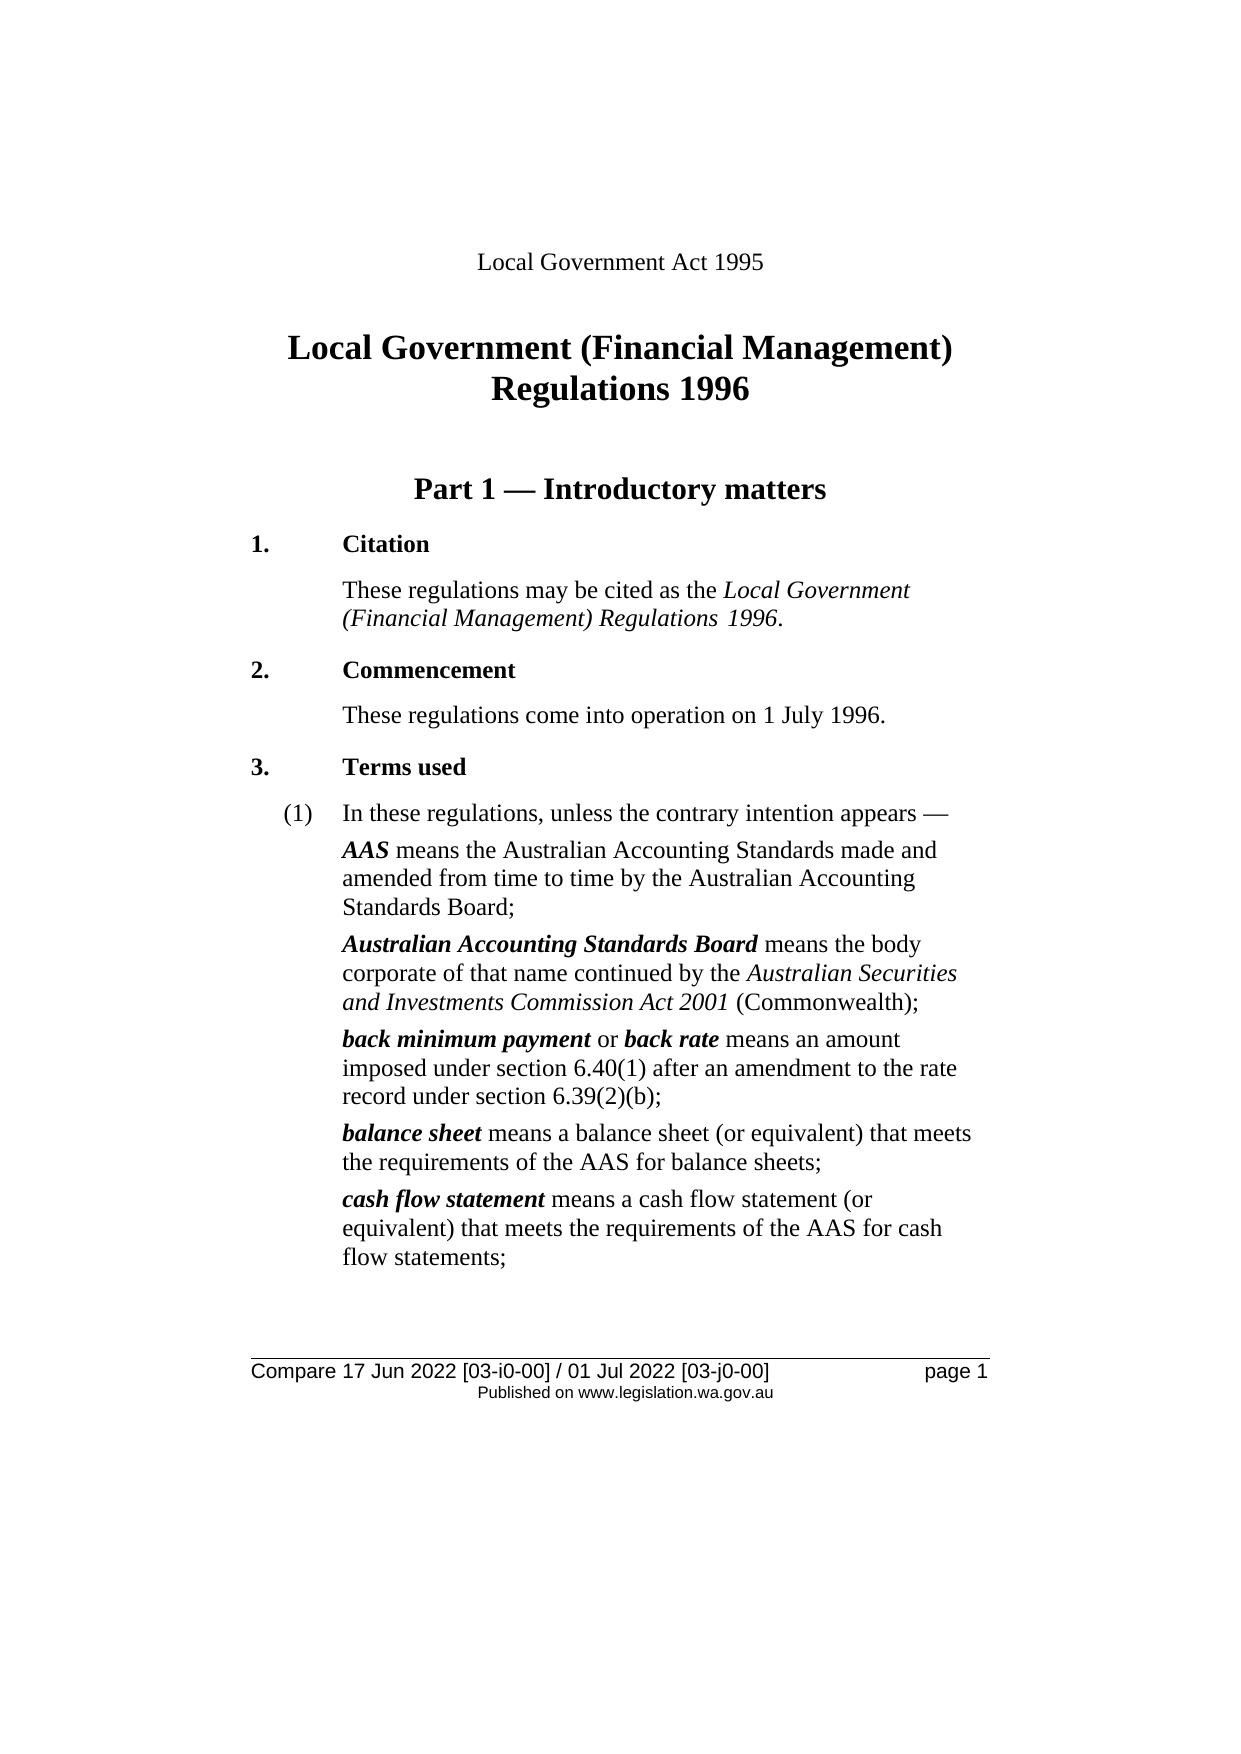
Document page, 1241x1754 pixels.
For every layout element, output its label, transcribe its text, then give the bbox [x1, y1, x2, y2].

text Local Government (Financial Management) Regulations 1996 [251, 326, 990, 408]
subtitle 1. Citation [251, 529, 990, 558]
subtitle 2. Commencement [251, 655, 990, 684]
subtitle Part 1 — Introductory matters [251, 470, 990, 506]
text These regulations may be cited as the Local Government (Financial Management) Regulations 1996. [251, 575, 990, 632]
text balance sheet means a balance sheet (or equivalent) that meets the requirements of the AAS for balance sheets; [251, 1118, 990, 1176]
text Local Government Act 1995 [251, 247, 990, 276]
text back minimum payment or back rate means an amount imposed under section 6.40(1) after an amendment to the rate record under section 6.39(2)(b); [251, 1024, 990, 1110]
text cash flow statement means a cash flow statement (or equivalent) that meets the requirements of the AAS for cash flow statements; [251, 1184, 990, 1271]
text AAS means the Australian Accounting Standards made and amended from time to time by the Australian Accounting Standards Board; [251, 835, 990, 921]
text Australian Accounting Standards Board means the body corporate of that name continued by the Australian Securities and Investments Commission Act 2001 (Commonwealth); [251, 929, 990, 1016]
text These regulations come into operation on 1 July 1996. [251, 701, 990, 729]
text (1) In these regulations, unless the contrary intention appears — [251, 798, 990, 826]
subtitle 3. Terms used [251, 752, 990, 781]
